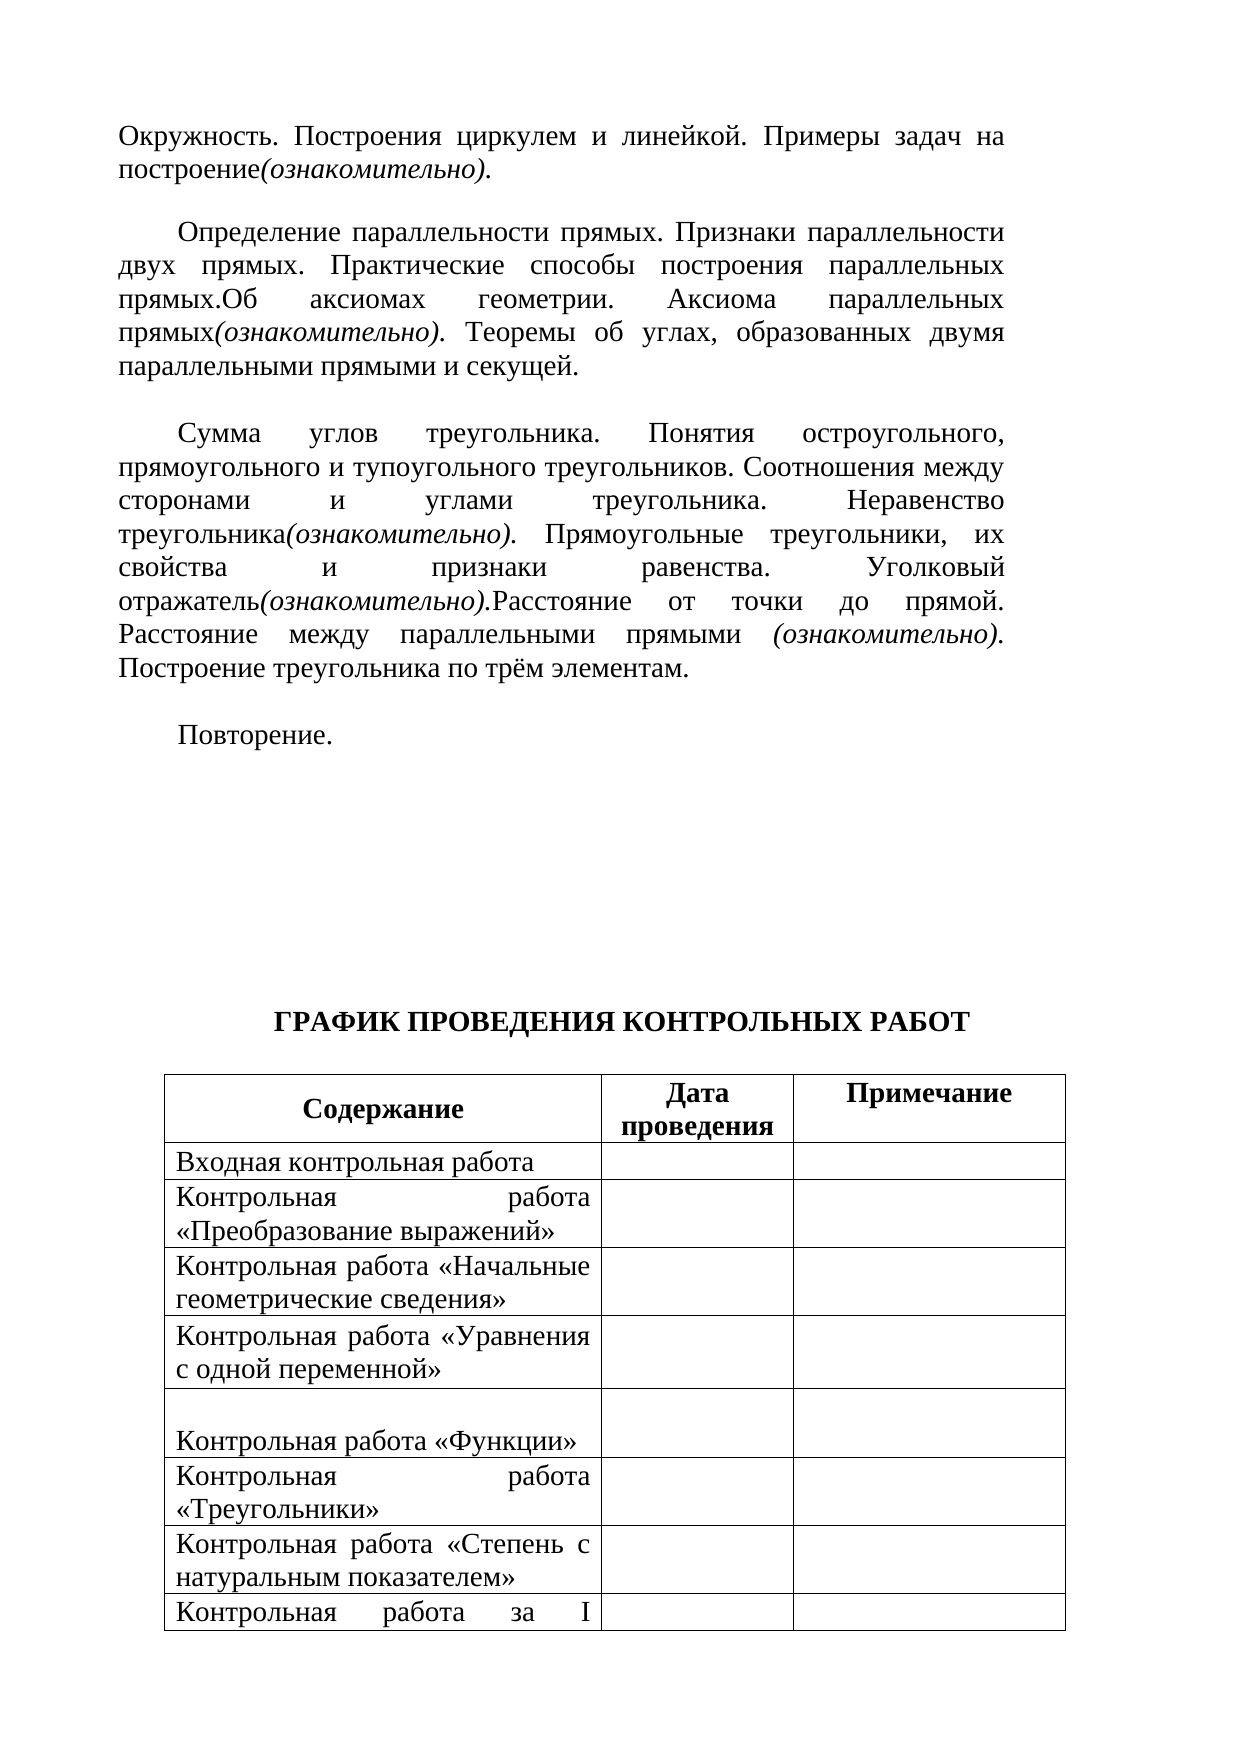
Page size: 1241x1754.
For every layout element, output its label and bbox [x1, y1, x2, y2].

table_header [107, 118, 1137, 1631]
